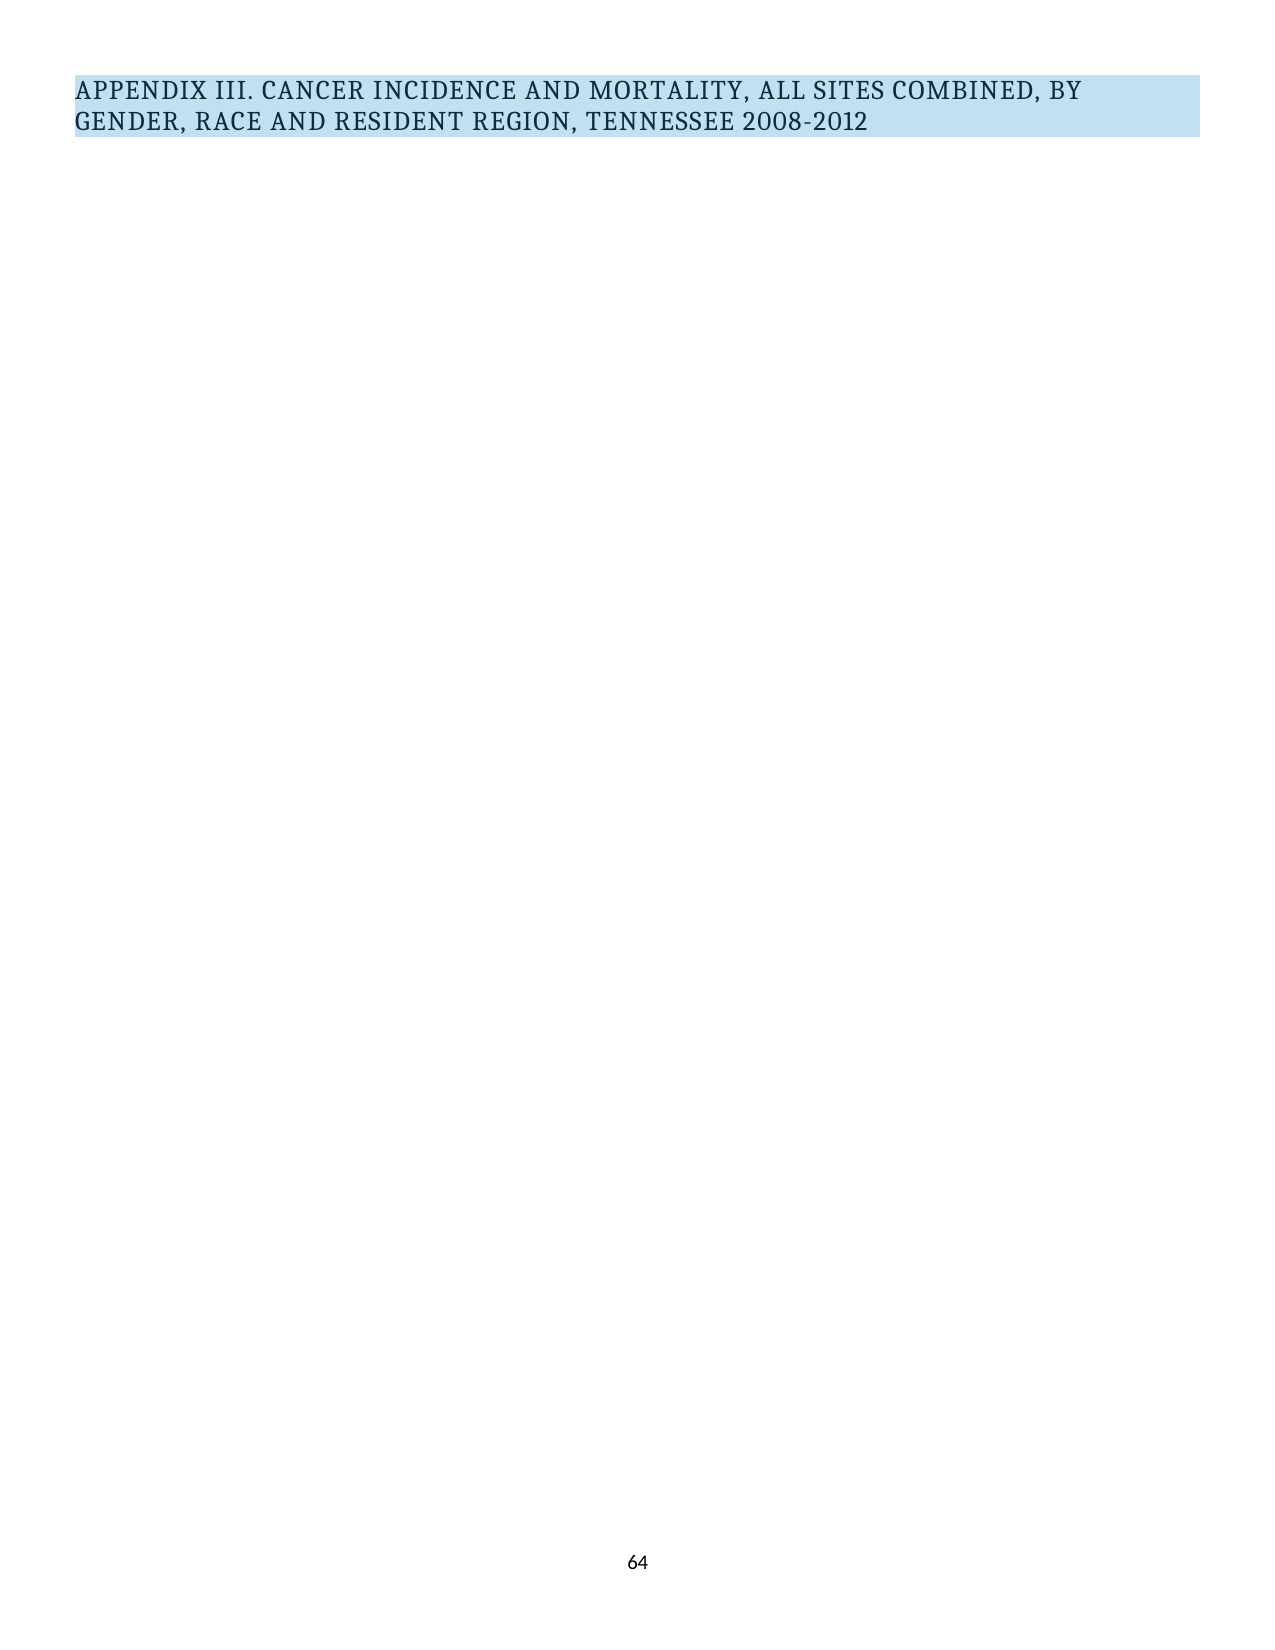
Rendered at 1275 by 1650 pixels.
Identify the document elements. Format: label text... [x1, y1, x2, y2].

subtitle Appendix III. Cancer Incidence and Mortality, All Sites Combined, by Gender, Race and Resident Region, Tennessee 2008-2012 [75, 75, 1200, 137]
